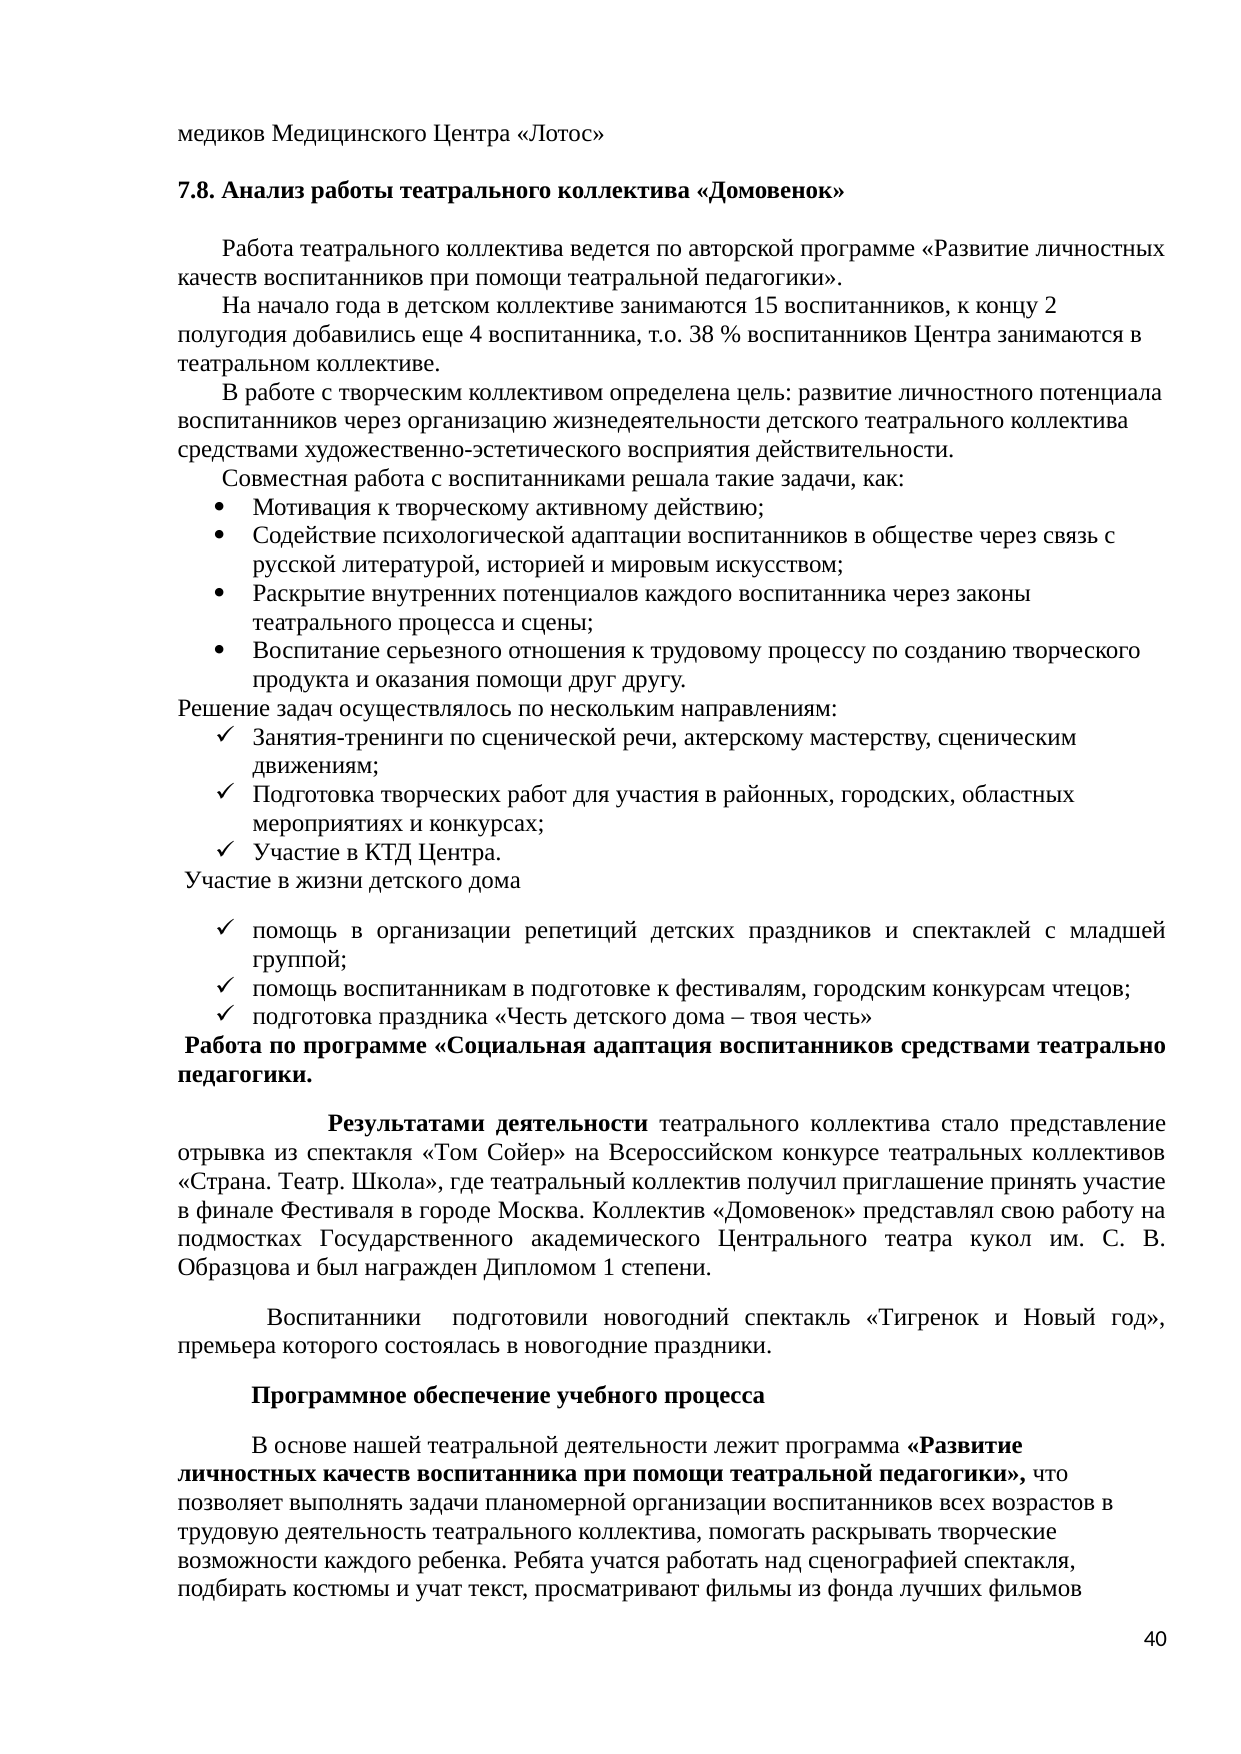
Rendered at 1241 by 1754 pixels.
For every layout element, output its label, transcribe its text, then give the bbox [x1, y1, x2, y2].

list помощь в организации репетиций детских праздников и спектаклей с младшей группой; [215, 915, 1167, 973]
list Подготовка творческих работ для участия в районных, городских, областных мероприятиях и конкурсах; [215, 779, 1167, 837]
list Мотивация к творческому активному действию; [215, 492, 1167, 521]
text Программное обеспечение учебного процесса [177, 1380, 1167, 1409]
text В работе с творческим коллективом определена цель: развитие личностного потенциала воспитанников через организацию жизнедеятельности детского театрального коллектива средствами художественно-эстетического восприятия действительности. [177, 377, 1167, 463]
text Работа по программе «Социальная адаптация воспитанников средствами театрально педагогики. [177, 1030, 1167, 1088]
text Решение задач осуществлялось по нескольким направлениям: [177, 693, 1167, 722]
list Занятия-тренинги по сценической речи, актерскому мастерству, сценическим движениям; [215, 722, 1167, 779]
list Содействие психологической адаптации воспитанников в обществе через связь с русской литературой, историей и мировым искусством; [215, 521, 1167, 578]
list Участие в КТД Центра. [215, 837, 1167, 866]
text На начало года в детском коллективе занимаются 15 воспитанников, к концу 2 полугодия добавились еще 4 воспитанника, т.о. 38 % воспитанников Центра занимаются в театральном коллективе. [177, 291, 1167, 377]
text Результатами деятельности театрального коллектива стало представление отрывка из спектакля «Том Сойер» на Всероссийском конкурсе театральных коллективов «Страна. Театр. Школа», где театральный коллектив получил приглашение принять участие в финале Фестиваля в городе Москва. Коллектив «Домовенок» представлял свою работу на подмостках Государственного академического Центрального театра кукол им. С. В. Образцова и был награжден Дипломом 1 степени. [177, 1108, 1167, 1281]
list подготовка праздника «Честь детского дома – твоя честь» [215, 1001, 1167, 1030]
text Совместная работа с воспитанниками решала такие задачи, как: [177, 463, 1167, 492]
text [177, 1430, 1167, 1602]
list Раскрытие внутренних потенциалов каждого воспитанника через законы театрального процесса и сцены; [215, 578, 1167, 636]
text Работа театрального коллектива ведется по авторской программе «Развитие личностных качеств воспитанников при помощи театральной педагогики». [177, 233, 1167, 291]
text Воспитанники подготовили новогодний спектакль «Тигренок и Новый год», премьера которого состоялась в новогодние праздники. [177, 1302, 1167, 1359]
list Воспитание серьезного отношения к трудовому процессу по созданию творческого продукта и оказания помощи друг другу. [215, 636, 1167, 693]
list помощь воспитанникам в подготовке к фестивалям, городским конкурсам чтецов; [215, 973, 1167, 1001]
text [177, 118, 1167, 147]
text 7.8. Анализ работы театрального коллектива «Домовенок» [177, 176, 1167, 204]
text Участие в жизни детского дома [177, 866, 1167, 894]
